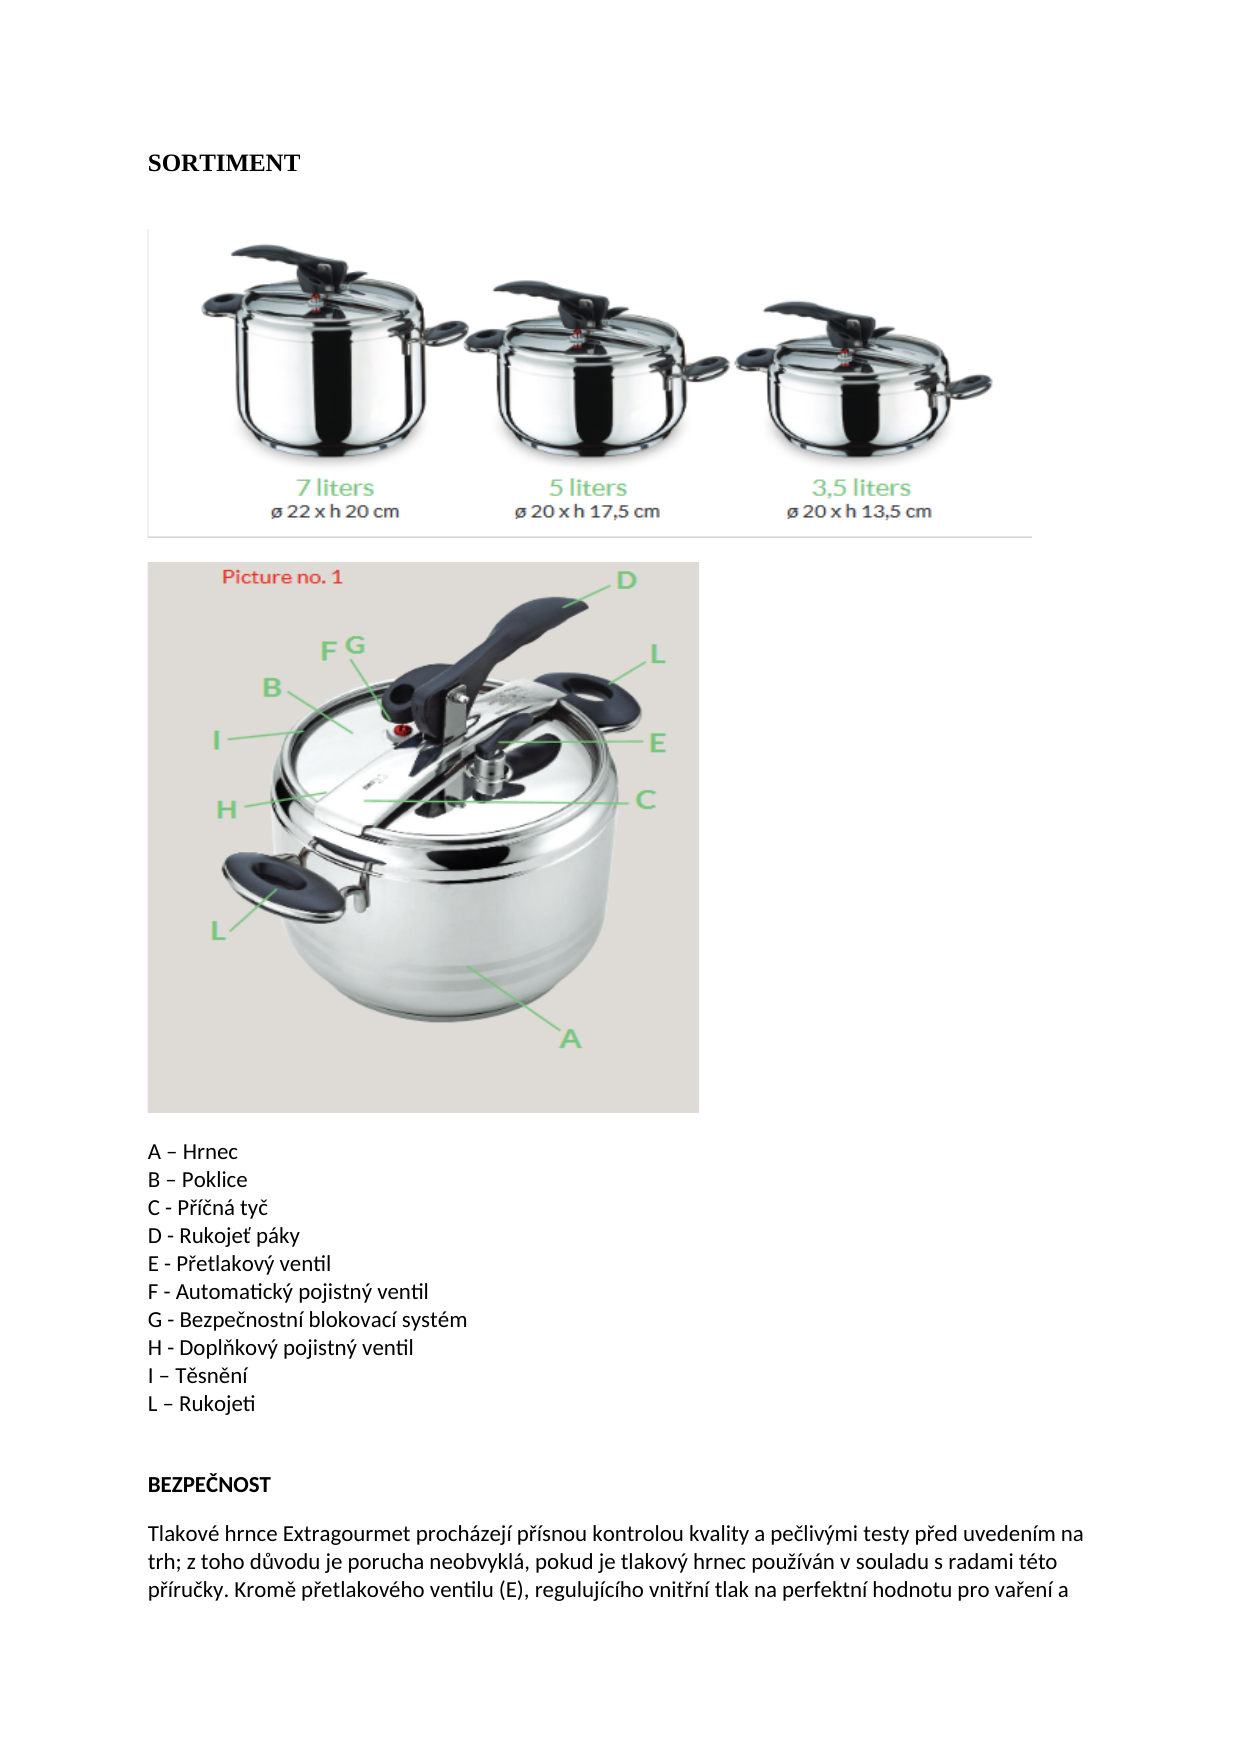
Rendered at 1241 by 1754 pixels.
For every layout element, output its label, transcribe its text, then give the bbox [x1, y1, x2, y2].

text C - Příčná tyč [148, 1193, 1093, 1221]
text E - Přetlakový ventil [148, 1249, 1093, 1277]
text D - Rukojeť páky [148, 1221, 1093, 1249]
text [148, 1519, 1093, 1603]
text BEZPEČNOST [148, 1470, 1093, 1498]
text F - Automatický pojistný ventil [148, 1277, 1093, 1305]
text B – Poklice [148, 1165, 1093, 1193]
picture [147, 562, 700, 1113]
text G - Bezpečnostní blokovací systém [148, 1305, 1093, 1333]
text A – Hrnec [148, 1137, 1093, 1165]
text SORTIMENT [148, 148, 1093, 176]
text H - Doplňkový pojistný ventil [148, 1333, 1093, 1361]
picture [147, 229, 1032, 538]
text I – Těsnění [148, 1361, 1093, 1389]
text L – Rukojeti [148, 1389, 1093, 1417]
